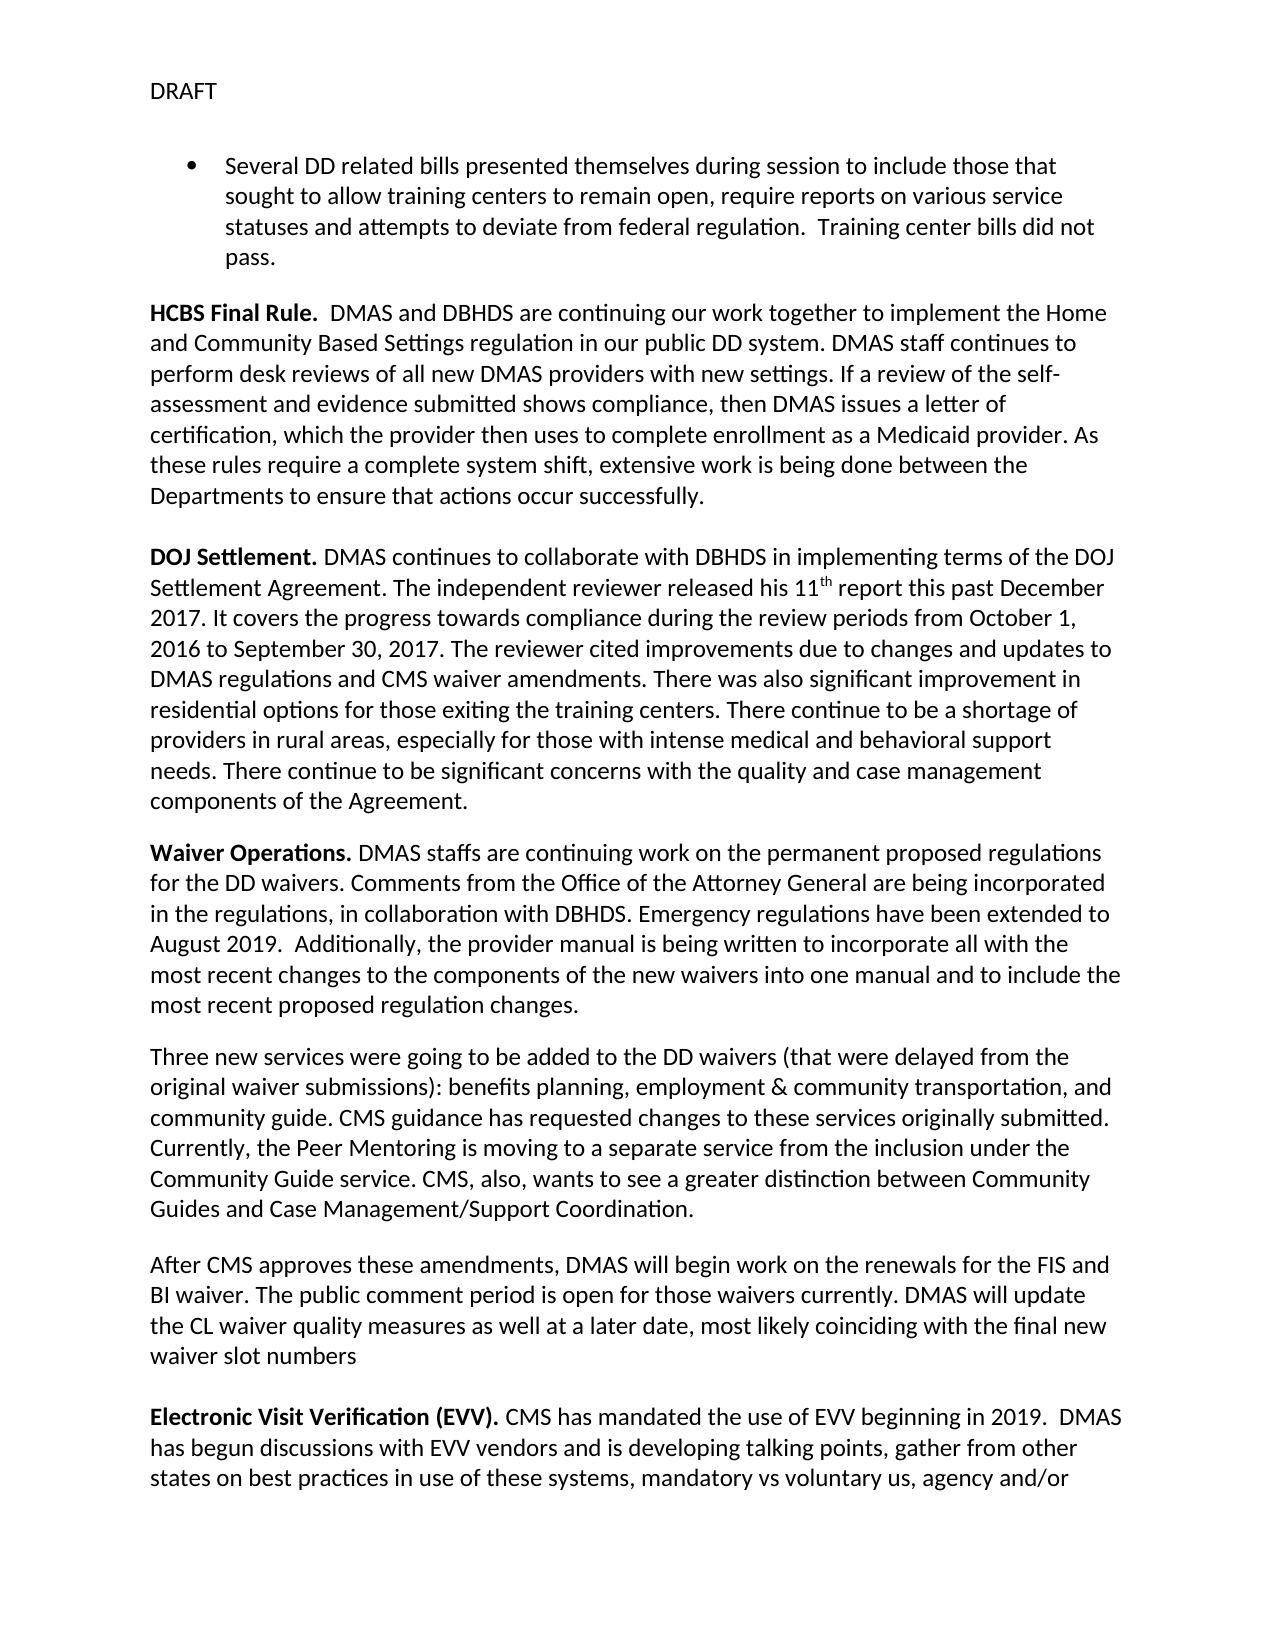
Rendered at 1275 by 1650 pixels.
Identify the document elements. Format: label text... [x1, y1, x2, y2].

text Three new services were going to be added to the DD waivers (that were delayed from the original waiver submissions): benefits planning, employment & community transportation, and community guide. CMS guidance has requested changes to these services originally submitted. Currently, the Peer Mentoring is moving to a separate service from the inclusion under the Community Guide service. CMS, also, wants to see a greater distinction between Community Guides and Case Management/Support Coordination. [150, 1041, 1125, 1224]
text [150, 1401, 1125, 1493]
text HCBS Final Rule. DMAS and DBHDS are continuing our work together to implement the Home and Community Based Settings regulation in our public DD system. DMAS staff continues to perform desk reviews of all new DMAS providers with new settings. If a review of the self-assessment and evidence submitted shows compliance, then DMAS issues a letter of certification, which the provider then uses to complete enrollment as a Medicaid provider. As these rules require a complete system shift, extensive work is being done between the Departments to ensure that actions occur successfully. [150, 297, 1125, 511]
text After CMS approves these amendments, DMAS will begin work on the renewals for the FIS and BI waiver. The public comment period is open for those waivers currently. DMAS will update the CL waiver quality measures as well at a later date, most likely coinciding with the final new waiver slot numbers [150, 1249, 1125, 1371]
text Waiver Operations. DMAS staffs are continuing work on the permanent proposed regulations for the DD waivers. Comments from the Office of the Attorney General are being incorporated in the regulations, in collaboration with DBHDS. Emergency regulations have been extended to August 2019. Additionally, the provider manual is being written to incorporate all with the most recent changes to the components of the new waivers into one manual and to include the most recent proposed regulation changes. [150, 837, 1125, 1020]
text DOJ Settlement. DMAS continues to collaborate with DBHDS in implementing terms of the DOJ Settlement Agreement. The independent reviewer released his 11th report this past December 2017. It covers the progress towards compliance during the review periods from October 1, 2016 to September 30, 2017. The reviewer cited improvements due to changes and updates to DMAS regulations and CMS waiver amendments. There was also significant improvement in residential options for those exiting the training centers. There continue to be a shortage of providers in rural areas, especially for those with intense medical and behavioral support needs. There continue to be significant concerns with the quality and case management components of the Agreement. [150, 541, 1125, 816]
list Several DD related bills presented themselves during session to include those that sought to allow training centers to remain open, require reports on various service statuses and attempts to deviate from federal regulation. Training center bills did not pass. [187, 150, 1125, 272]
